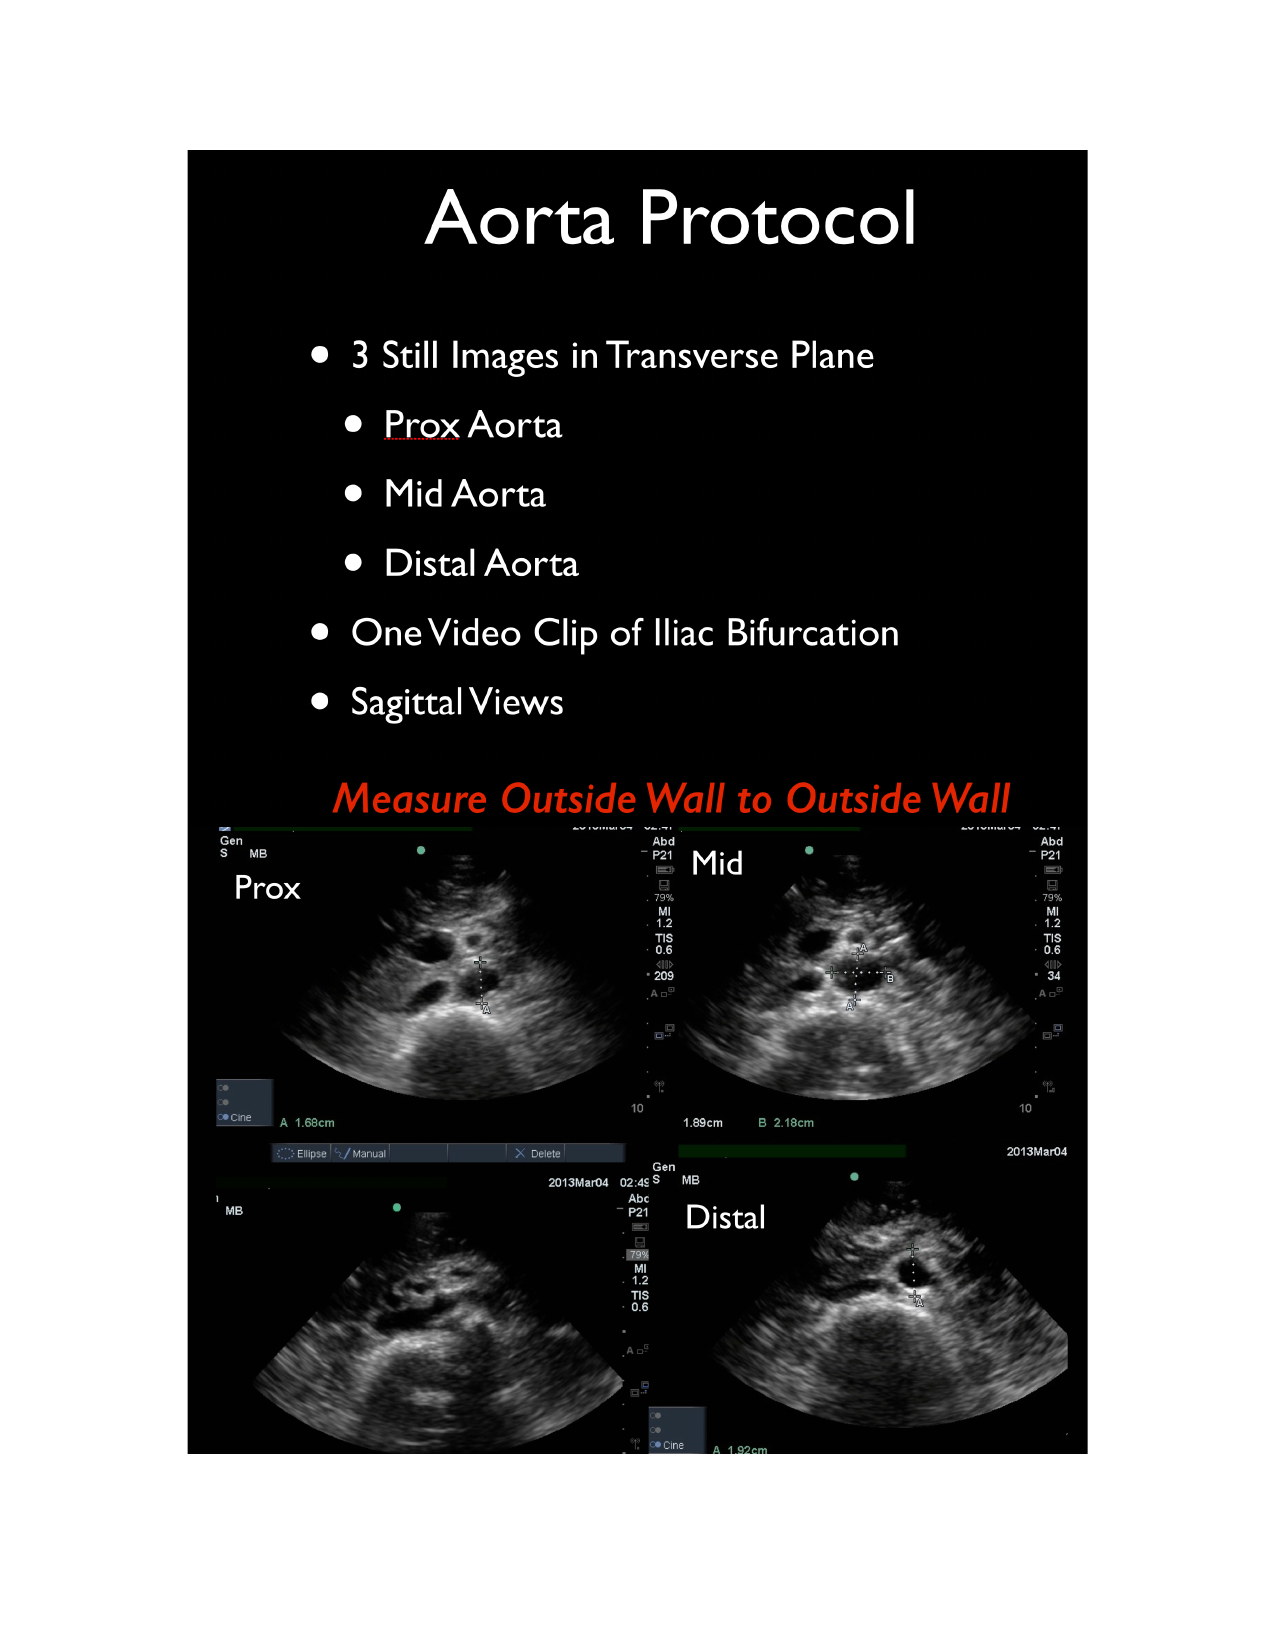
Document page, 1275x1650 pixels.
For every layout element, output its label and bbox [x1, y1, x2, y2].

picture [187, 150, 1088, 1454]
